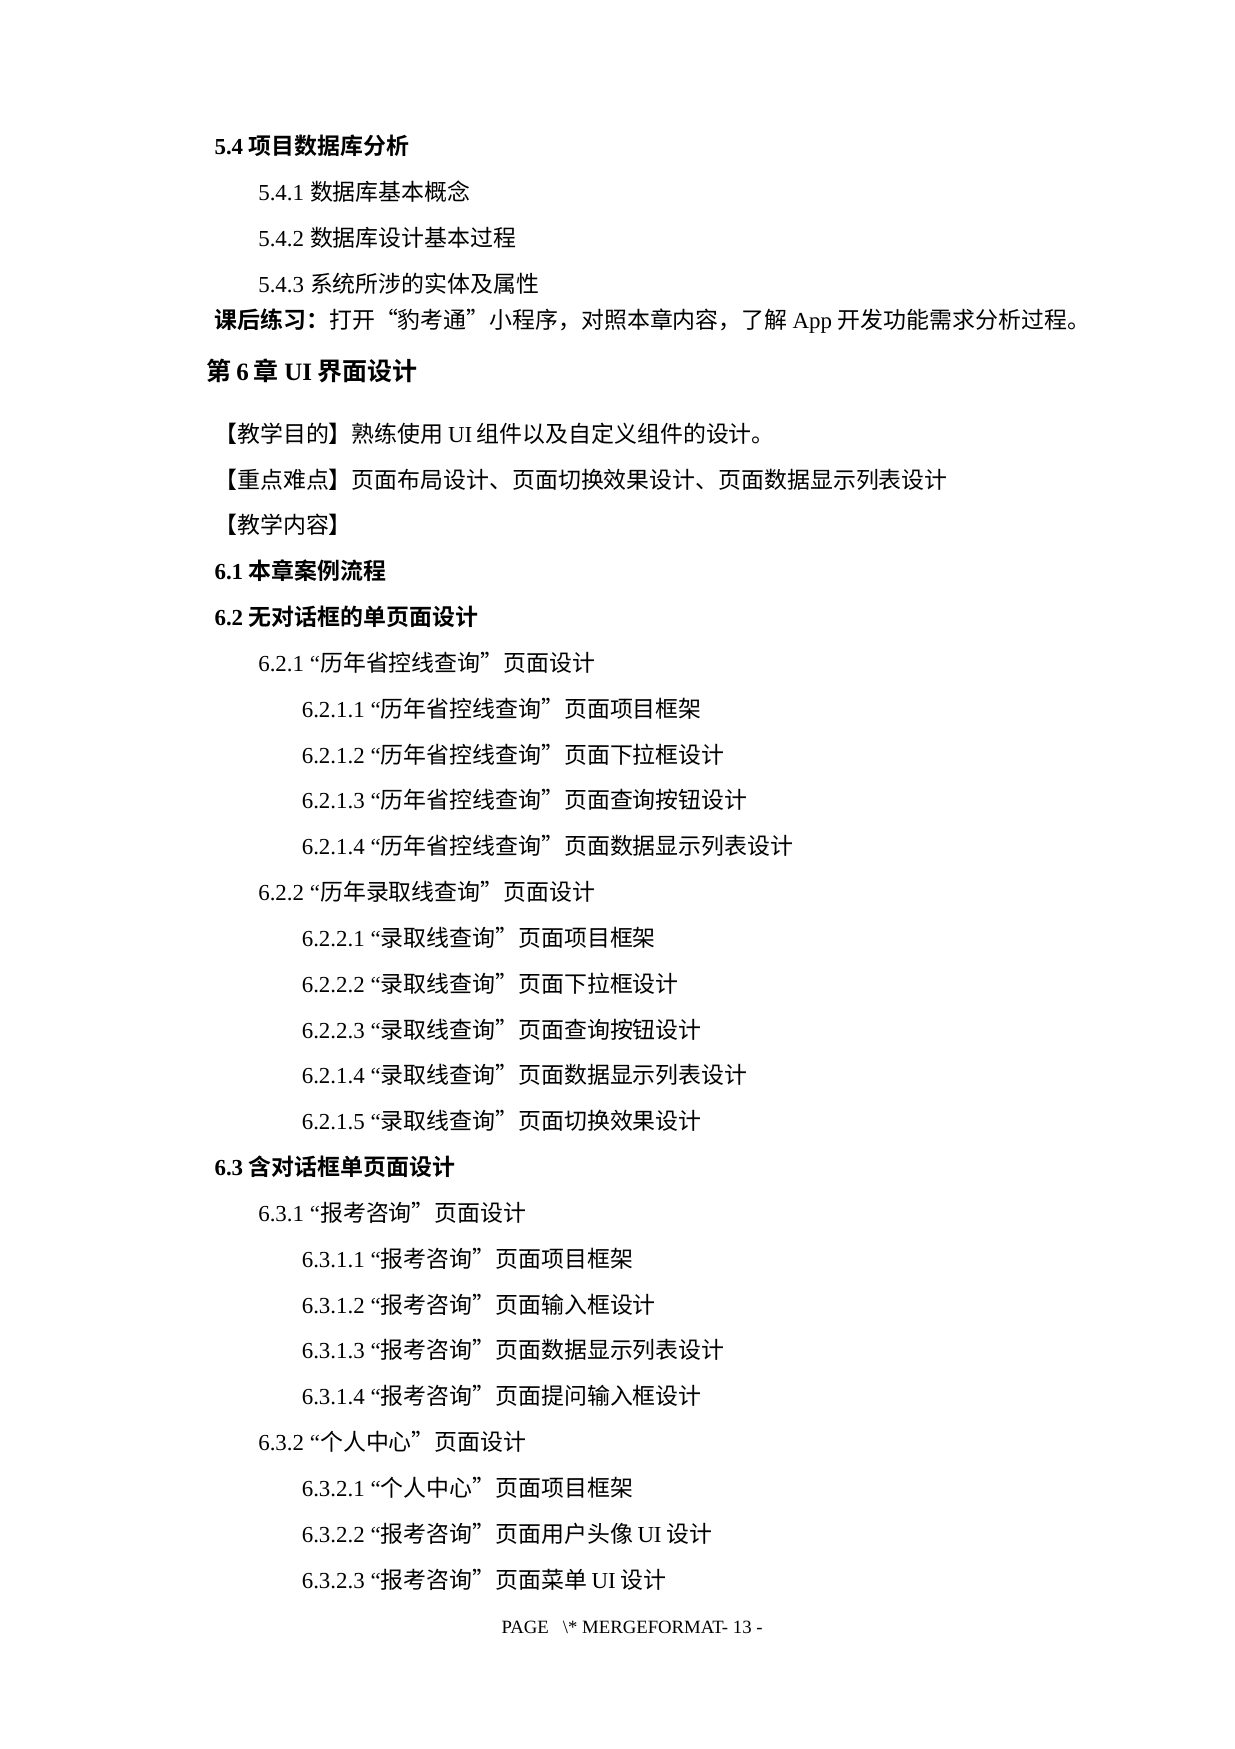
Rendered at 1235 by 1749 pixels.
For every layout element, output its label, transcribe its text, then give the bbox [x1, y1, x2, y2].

text 6.3.2.1 “个人中心”页面项目框架 [235, 1460, 1116, 1506]
text 6.3.1.3 “报考咨询”页面数据显示列表设计 [235, 1322, 1116, 1368]
text 5.4.1 数据库基本概念 [235, 164, 1116, 210]
text 6.2.2.2 “录取线查询”页面下拉框设计 [235, 956, 1116, 1001]
text 6.2.2.3 “录取线查询”页面查询按钮设计 [235, 1001, 1116, 1047]
text 6.1 本章案例流程 [148, 543, 1116, 589]
text 6.2.1.4 “录取线查询”页面数据显示列表设计 [235, 1047, 1116, 1093]
text 6.3.2.2 “报考咨询”页面用户头像UI设计 [235, 1506, 1116, 1551]
text 6.3.1.4 “报考咨询”页面提问输入框设计 [235, 1368, 1116, 1414]
text 6.2.1.4 “历年省控线查询”页面数据显示列表设计 [235, 818, 1116, 864]
text 5.4.2 数据库设计基本过程 [235, 210, 1116, 256]
text 第6章 UI界面设计 [206, 351, 1116, 387]
text 6.2.1.5 “录取线查询”页面切换效果设计 [235, 1093, 1116, 1139]
text 6.2.1 “历年省控线查询”页面设计 [235, 635, 1116, 681]
text 6.2.1.1 “历年省控线查询”页面项目框架 [235, 681, 1116, 726]
text 【重点难点】页面布局设计、页面切换效果设计、页面数据显示列表设计 [172, 451, 1116, 497]
text 6.3.2.3 “报考咨询”页面菜单UI设计 [235, 1551, 1116, 1597]
text 6.2 无对话框的单页面设计 [148, 589, 1116, 635]
text 6.3.2 “个人中心”页面设计 [235, 1414, 1116, 1460]
text 课后练习：打开“豹考通”小程序，对照本章内容，了解 App 开发功能需求分析过程。 [148, 301, 1116, 335]
text 6.2.2.1 “录取线查询”页面项目框架 [235, 910, 1116, 956]
text 6.3.1 “报考咨询”页面设计 [235, 1185, 1116, 1231]
text 6.3.1.2 “报考咨询”页面输入框设计 [235, 1276, 1116, 1322]
text 6.2.1.2 “历年省控线查询”页面下拉框设计 [235, 726, 1116, 772]
text 6.2.1.3 “历年省控线查询”页面查询按钮设计 [235, 772, 1116, 818]
text 5.4.3 系统所涉的实体及属性 [235, 256, 1116, 301]
text 6.2.2 “历年录取线查询”页面设计 [235, 864, 1116, 910]
text 【教学内容】 [172, 497, 1116, 543]
text 【教学目的】熟练使用UI组件以及自定义组件的设计。 [172, 406, 1116, 451]
text 6.3.1.1 “报考咨询”页面项目框架 [235, 1231, 1116, 1276]
text 6.3 含对话框单页面设计 [148, 1139, 1116, 1185]
text 5.4 项目数据库分析 [148, 118, 1116, 164]
